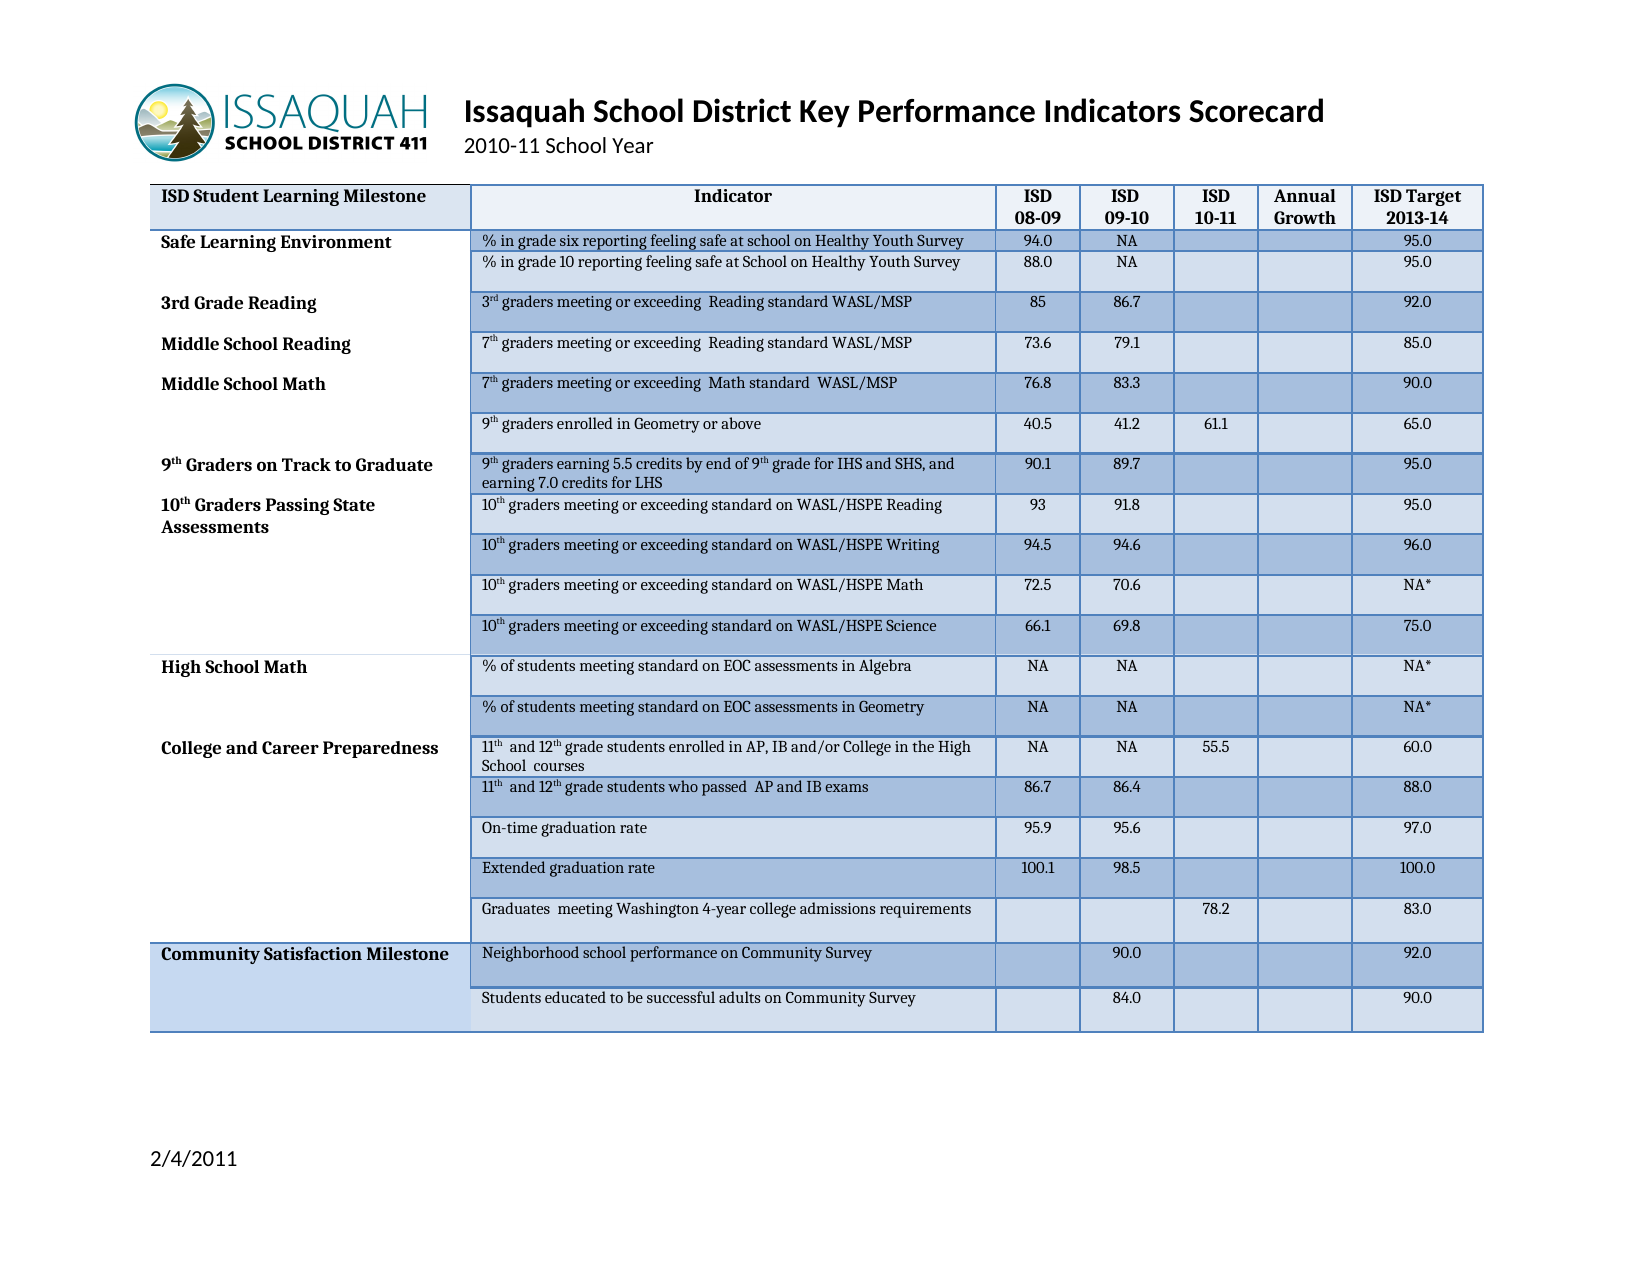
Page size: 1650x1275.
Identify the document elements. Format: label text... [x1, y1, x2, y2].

table_cell [1175, 989, 1257, 1031]
table_cell [1259, 818, 1351, 857]
table_cell Middle School Math [150, 372, 470, 452]
table_cell 86.7 [996, 778, 1079, 816]
table_cell Graduates meeting Washington 4-year college admissions requirements [472, 899, 995, 942]
table_cell 75.0 [1353, 616, 1482, 654]
table_cell 90.0 [1353, 989, 1482, 1031]
table_cell 73.6 [997, 333, 1079, 372]
table_cell 70.6 [1081, 576, 1173, 614]
table_cell [1259, 697, 1351, 735]
table_header ISD 09-10 [1081, 186, 1173, 229]
table_cell 9th Graders on Track to Graduate [150, 452, 470, 493]
table_cell [1175, 333, 1257, 372]
table_cell College and Career Preparedness [150, 735, 470, 942]
table_cell [1175, 252, 1257, 291]
table_cell [1175, 697, 1257, 735]
table_cell [1259, 899, 1351, 942]
table_cell 7th graders meeting or exceeding Math standard WASL/MSP [471, 374, 995, 412]
table_cell [1175, 616, 1257, 654]
table_cell 9th graders earning 5.5 credits by end of 9th grade for IHS and SHS, and earning 7.0 credits for LHS [471, 455, 995, 493]
table_cell [1175, 535, 1257, 574]
table_header Indicator [472, 186, 995, 229]
table_cell 60.0 [1353, 738, 1482, 776]
table_cell [1259, 778, 1351, 816]
table_cell Middle School Reading [150, 331, 470, 372]
table_cell NA [1081, 231, 1173, 250]
table_cell % in grade 10 reporting feeling safe at School on Healthy Youth Survey [472, 252, 995, 291]
table_cell Safe Learning Environment [150, 231, 470, 291]
table_cell [1259, 859, 1351, 897]
table_cell 86.7 [1081, 293, 1173, 331]
table_cell 100.1 [996, 859, 1079, 897]
table_cell [1259, 944, 1351, 986]
table_cell 78.2 [1175, 899, 1257, 942]
table_cell [1259, 989, 1351, 1031]
table_cell 93 [997, 495, 1079, 533]
table_cell 11th and 12th grade students enrolled in AP, IB and/or College in the High School courses [472, 738, 995, 776]
table_cell NA [1081, 738, 1173, 776]
table_cell [997, 899, 1079, 942]
table_cell [1175, 374, 1257, 412]
table_cell [1175, 455, 1257, 493]
table_cell 89.7 [1081, 455, 1173, 493]
table_cell [1259, 414, 1351, 452]
table_header ISD Target 2013-14 [1353, 186, 1482, 229]
table_cell [996, 944, 1079, 986]
table_cell 55.5 [1175, 738, 1257, 776]
table_cell 9th graders enrolled in Geometry or above [472, 414, 995, 452]
table_cell 90.0 [1081, 944, 1173, 986]
table_cell [1259, 657, 1351, 695]
table_cell 10th graders meeting or exceeding standard on WASL/HSPE Science [471, 616, 995, 654]
table_cell [1175, 818, 1257, 857]
table_header Annual Growth [1259, 186, 1351, 229]
table_cell Extended graduation rate [471, 859, 995, 897]
table_cell [1081, 899, 1173, 942]
table_cell [1259, 333, 1351, 372]
table_cell [1175, 944, 1257, 986]
table_cell [1259, 231, 1351, 250]
table_cell 72.5 [997, 576, 1079, 614]
table_cell NA [1081, 657, 1173, 695]
table_cell [1259, 293, 1351, 331]
table_cell NA [1081, 697, 1173, 735]
table_cell [1259, 455, 1351, 493]
table_cell NA [997, 657, 1079, 695]
table_cell 86.4 [1081, 778, 1173, 816]
table_cell 95.0 [1353, 231, 1482, 250]
table_cell NA* [1353, 657, 1482, 695]
table_cell 94.6 [1081, 535, 1173, 574]
table_cell [1259, 616, 1351, 654]
table_cell NA [997, 738, 1079, 776]
table_cell 88.0 [997, 252, 1079, 291]
table_header ISD 08-09 [997, 186, 1079, 229]
table_cell 41.2 [1081, 414, 1173, 452]
text Issaquah School District Key Performance Indicators Scorecard [445, 90, 1500, 131]
table_cell [997, 989, 1079, 1031]
table_cell 83.0 [1353, 899, 1482, 942]
table_cell 95.9 [997, 818, 1079, 857]
table_cell [1175, 231, 1257, 250]
table_cell Neighborhood school performance on Community Survey [471, 944, 995, 986]
table_cell [1259, 374, 1351, 412]
table_header ISD Student Learning Milestone [150, 185, 470, 229]
table_cell 61.1 [1175, 414, 1257, 452]
table_cell 79.1 [1081, 333, 1173, 372]
table_cell 91.8 [1081, 495, 1173, 533]
table_cell 90.1 [996, 455, 1079, 493]
table_cell 83.3 [1081, 374, 1173, 412]
table_cell [1259, 535, 1351, 574]
table_cell [1259, 252, 1351, 291]
table_cell 66.1 [996, 616, 1079, 654]
table_cell 85 [996, 293, 1079, 331]
table_cell 3rd Grade Reading [150, 291, 470, 331]
table_cell [1259, 738, 1351, 776]
table_cell 7th graders meeting or exceeding Reading standard WASL/MSP [472, 333, 995, 372]
table_cell 88.0 [1353, 778, 1482, 816]
table_cell 97.0 [1353, 818, 1482, 857]
table_cell Students educated to be successful adults on Community Survey [471, 989, 995, 1031]
table_cell 76.8 [996, 374, 1079, 412]
table_cell [1175, 859, 1257, 897]
table_cell 98.5 [1081, 859, 1173, 897]
table_cell 96.0 [1353, 535, 1482, 574]
table_cell 3rd graders meeting or exceeding Reading standard WASL/MSP [471, 293, 995, 331]
table_cell 95.6 [1081, 818, 1173, 857]
table_cell 94.0 [996, 231, 1079, 250]
table_cell 84.0 [1081, 989, 1173, 1031]
table_cell 69.8 [1081, 616, 1173, 654]
table_cell [1259, 576, 1351, 614]
table_cell 65.0 [1353, 414, 1482, 452]
table_cell 100.0 [1353, 859, 1482, 897]
table_cell NA [1081, 252, 1173, 291]
table_cell 92.0 [1353, 293, 1482, 331]
table_cell [1175, 293, 1257, 331]
table_cell 10th graders meeting or exceeding standard on WASL/HSPE Math [472, 576, 995, 614]
table_cell % in grade six reporting feeling safe at school on Healthy Youth Survey [471, 231, 995, 250]
table_cell 10th graders meeting or exceeding standard on WASL/HSPE Writing [471, 535, 995, 574]
table_cell 95.0 [1353, 495, 1482, 533]
table_cell High School Math [150, 655, 470, 735]
table_cell 90.0 [1353, 374, 1482, 412]
table_cell Community Satisfaction Milestone [150, 944, 471, 1031]
table_cell 95.0 [1353, 455, 1482, 493]
picture [133, 83, 427, 163]
table_cell [1259, 495, 1351, 533]
table_cell NA* [1353, 697, 1482, 735]
table_cell 85.0 [1353, 333, 1482, 372]
table_cell 94.5 [996, 535, 1079, 574]
text 2010-11 School Year [445, 131, 1500, 159]
table_cell 10th graders meeting or exceeding standard on WASL/HSPE Reading [472, 495, 995, 533]
table_cell 40.5 [997, 414, 1079, 452]
table_cell NA [996, 697, 1079, 735]
table_header ISD 10-11 [1175, 186, 1257, 229]
table_cell % of students meeting standard on EOC assessments in Geometry [471, 697, 995, 735]
table_cell 11th and 12th grade students who passed AP and IB exams [471, 778, 995, 816]
table_cell On-time graduation rate [472, 818, 995, 857]
table_cell [1175, 495, 1257, 533]
table_cell 10th Graders Passing State Assessments [150, 493, 470, 654]
table_cell [1175, 778, 1257, 816]
table_cell NA* [1353, 576, 1482, 614]
table_cell % of students meeting standard on EOC assessments in Algebra [472, 657, 995, 695]
table_cell [1175, 576, 1257, 614]
table_cell 92.0 [1353, 944, 1482, 986]
table_cell 95.0 [1353, 252, 1482, 291]
table_cell [1175, 657, 1257, 695]
